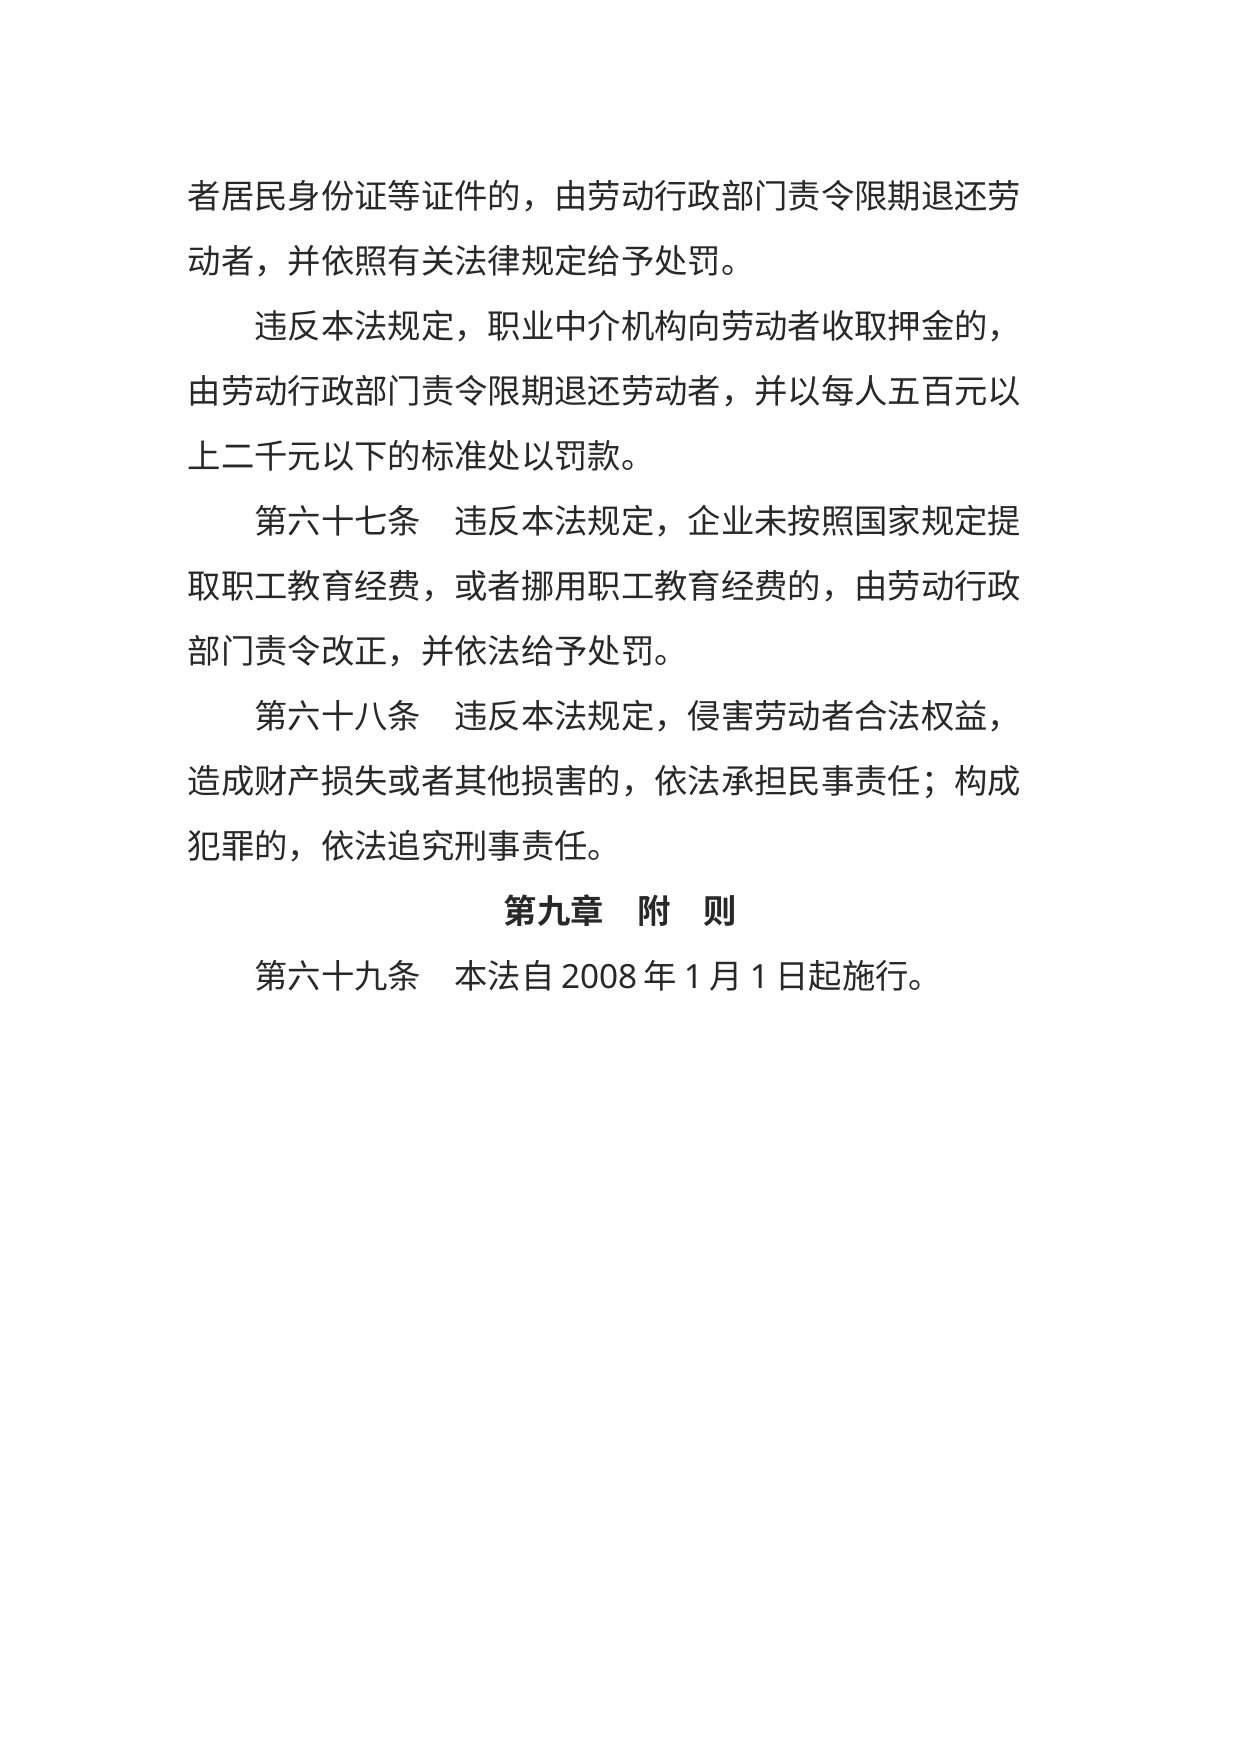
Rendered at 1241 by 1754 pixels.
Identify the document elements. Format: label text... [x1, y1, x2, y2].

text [187, 162, 1053, 877]
text 第六十九条 本法自2008年1月1日起施行。 [187, 942, 1053, 1007]
text 第九章 附 则 [187, 877, 1053, 942]
